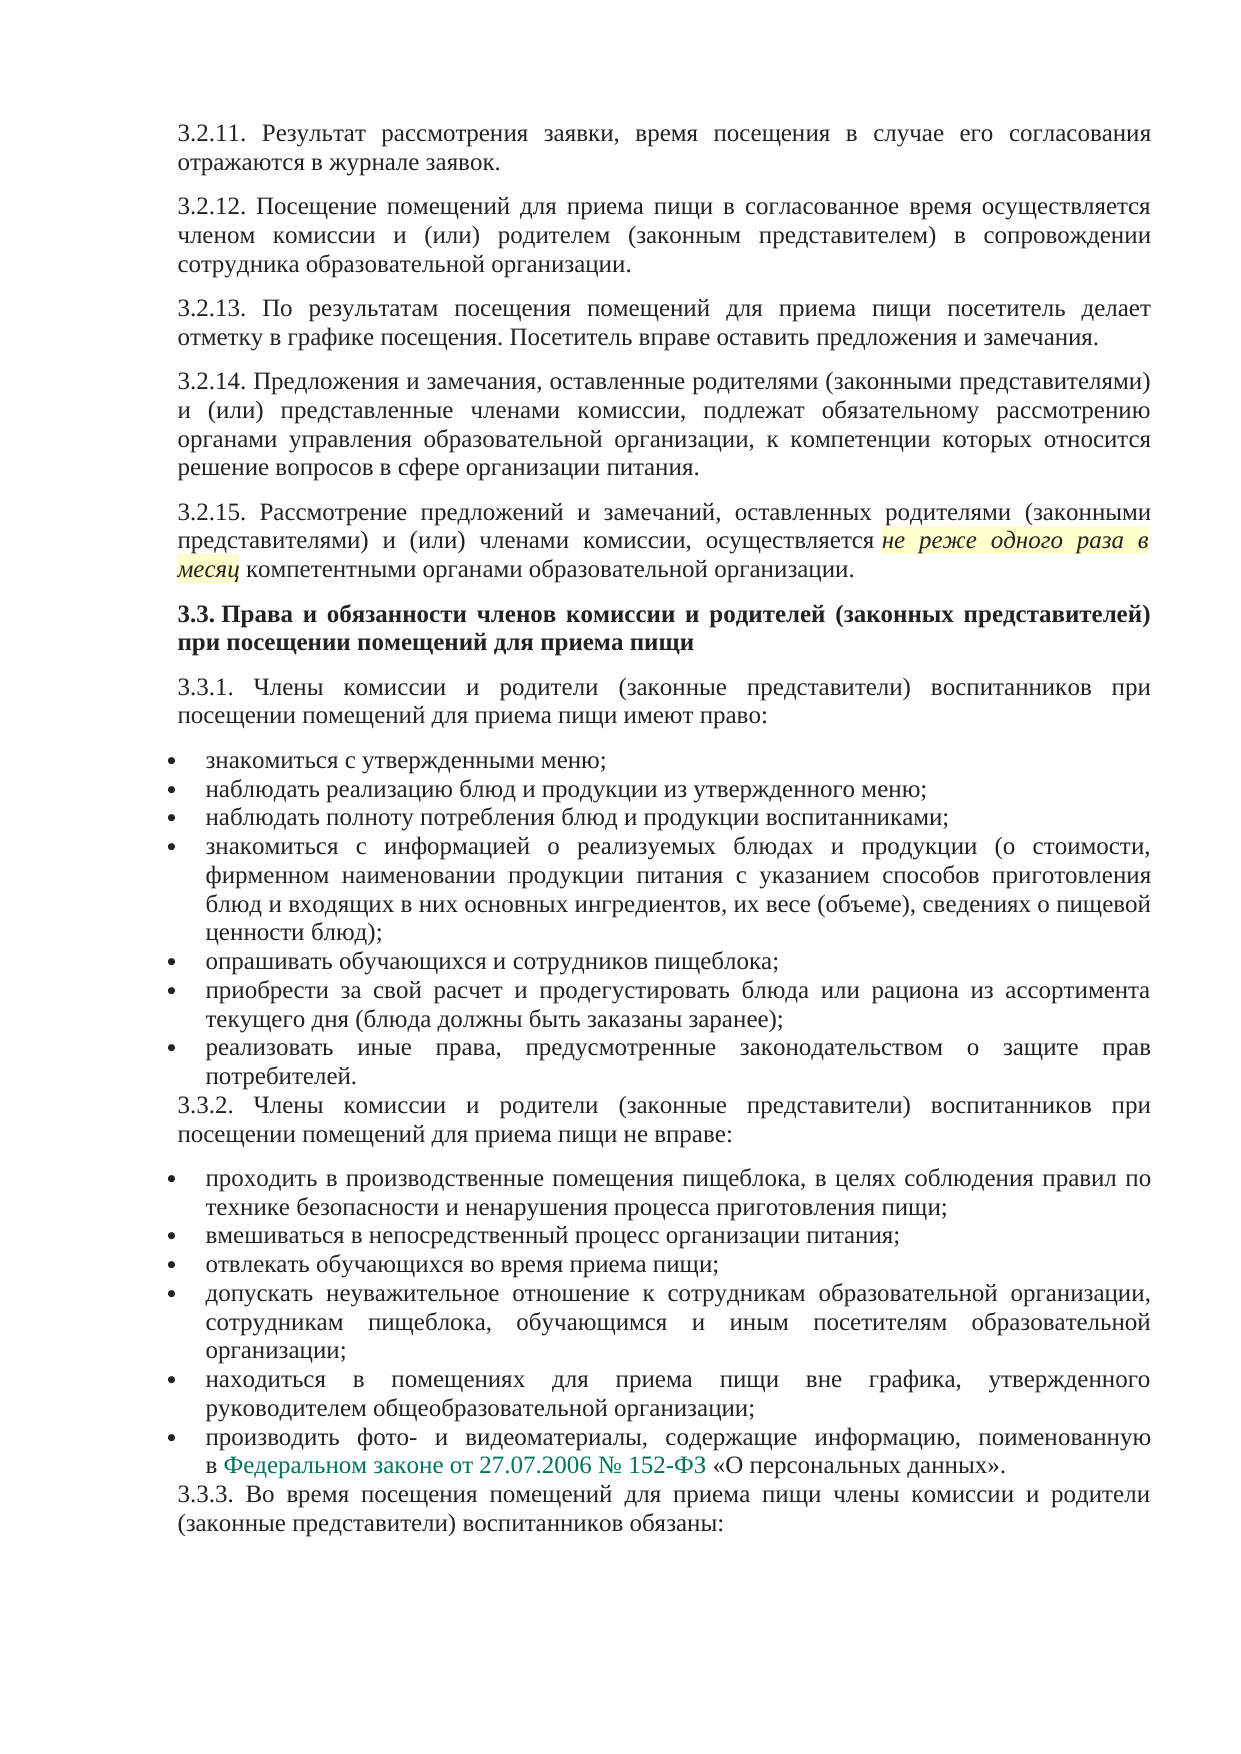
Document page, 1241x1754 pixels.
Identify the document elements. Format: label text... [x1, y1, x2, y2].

text 3.3.3. Во время посещения помещений для приема пищи члены комиссии и родители (законные представители) воспитанников обязаны: [177, 1479, 1152, 1537]
list реализовать иные права, предусмотренные законодательством о защите прав потребителей. [168, 1032, 1152, 1090]
text 3.3.1. Члены комиссии и родители (законные представители) воспитанников при посещении помещений для приема пищи имеют право: [177, 672, 1152, 729]
list допускать неуважительное отношение к сотрудникам образовательной организации, сотрудникам пищеблока, обучающимся и иным посетителям образовательной организации; [168, 1278, 1152, 1364]
list знакомиться с утвержденными меню; [168, 745, 1152, 774]
list знакомиться с информацией о реализуемых блюдах и продукции (о стоимости, фирменном наименовании продукции питания с указанием способов приготовления блюд и входящих в них основных ингредиентов, их весе (объеме), сведениях о пищевой ценности блюд); [168, 831, 1152, 946]
list проходить в производственные помещения пищеблока, в целях соблюдения правил по технике безопасности и ненарушения процесса приготовления пищи; [168, 1163, 1152, 1221]
list опрашивать обучающихся и сотрудников пищеблока; [168, 946, 1152, 975]
text 3.2.15. Рассмотрение предложений и замечаний, оставленных родителями (законными представителями) и (или) членами комиссии, осуществляется не реже одного раза в месяц компетентными органами образовательной организации. [177, 497, 1152, 583]
text 3.2.12. Посещение помещений для приема пищи в согласованное время осуществляется членом комиссии и (или) родителем (законным представителем) в сопровождении сотрудника образовательной организации. [177, 191, 1152, 277]
list отвлекать обучающихся во время приема пищи; [168, 1249, 1152, 1278]
text 3.3. Права и обязанности членов комиссии и родителей (законных представителей) при посещении помещений для приема пищи [177, 599, 1152, 656]
list приобрести за свой расчет и продегустировать блюда или рациона из ассортимента текущего дня (блюда должны быть заказаны заранее); [168, 975, 1152, 1032]
text 3.2.13. По результатам посещения помещений для приема пищи посетитель делает отметку в графике посещения. Посетитель вправе оставить предложения и замечания. [177, 293, 1152, 351]
list наблюдать реализацию блюд и продукции из утвержденного меню; [168, 774, 1152, 802]
list наблюдать полноту потребления блюд и продукции воспитанниками; [168, 802, 1152, 831]
list вмешиваться в непосредственный процесс организации питания; [168, 1221, 1152, 1249]
list находиться в помещениях для приема пищи вне графика, утвержденного руководителем общеобразовательной организации; [168, 1364, 1152, 1422]
text 3.2.14. Предложения и замечания, оставленные родителями (законными представителями) и (или) представленные членами комиссии, подлежат обязательному рассмотрению органами управления образовательной организации, к компетенции которых относится решение вопросов в сфере организации питания. [177, 366, 1152, 481]
list производить фото- и видеоматериалы, содержащие информацию, поименованную в Федеральном законе от 27.07.2006 № 152-ФЗ «О персональных данных». [168, 1422, 1152, 1479]
text 3.2.11. Результат рассмотрения заявки, время посещения в случае его согласования отражаются в журнале заявок. [177, 118, 1152, 176]
text 3.3.2. Члены комиссии и родители (законные представители) воспитанников при посещении помещений для приема пищи не вправе: [177, 1090, 1152, 1147]
